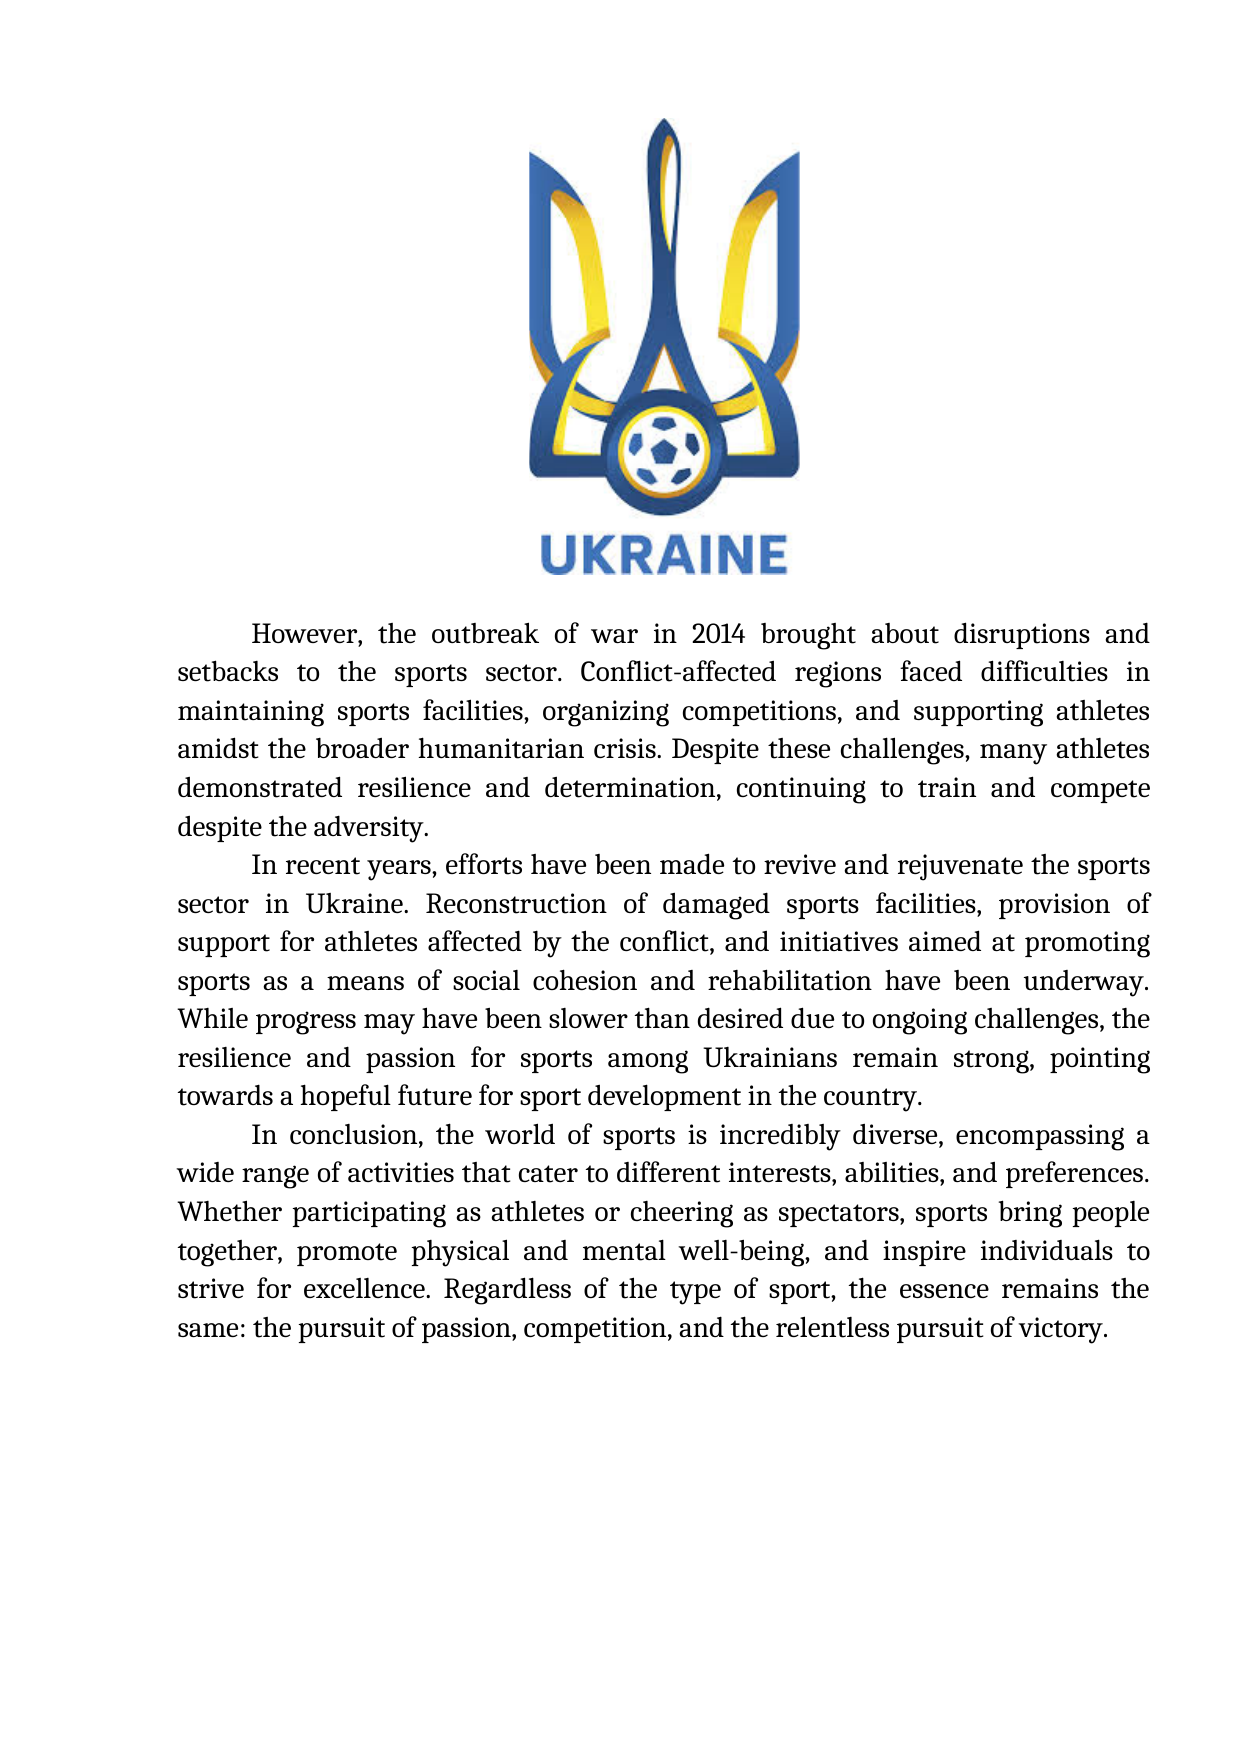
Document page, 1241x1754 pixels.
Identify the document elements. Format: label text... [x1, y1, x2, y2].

text However, the outbreak of war in 2014 brought about disruptions and setbacks to the sports sector. Conflict-affected regions faced difficulties in maintaining sports facilities, organizing competitions, and supporting athletes amidst the broader humanitarian crisis. Despite these challenges, many athletes demonstrated resilience and determination, continuing to train and compete despite the adversity. [177, 617, 1152, 843]
text In conclusion, the world of sports is incredibly diverse, encompassing a wide range of activities that cater to different interests, abilities, and preferences. Whether participating as athletes or cheering as spectators, sports bring people together, promote physical and mental well-being, and inspire individuals to strive for excellence. Regardless of the type of sport, the essence remains the same: the pursuit of passion, competition, and the relentless pursuit of victory. [177, 1118, 1152, 1344]
picture [529, 118, 800, 575]
text In recent years, efforts have been made to revive and rejuvenate the sports sector in Ukraine. Reconstruction of damaged sports facilities, provision of support for athletes affected by the conflict, and initiatives aimed at promoting sports as a means of social cohesion and rehabilitation have been underway. While progress may have been slower than desired due to ongoing challenges, the resilience and passion for sports among Ukrainians remain strong, pointing towards a hopeful future for sport development in the country. [177, 848, 1152, 1113]
